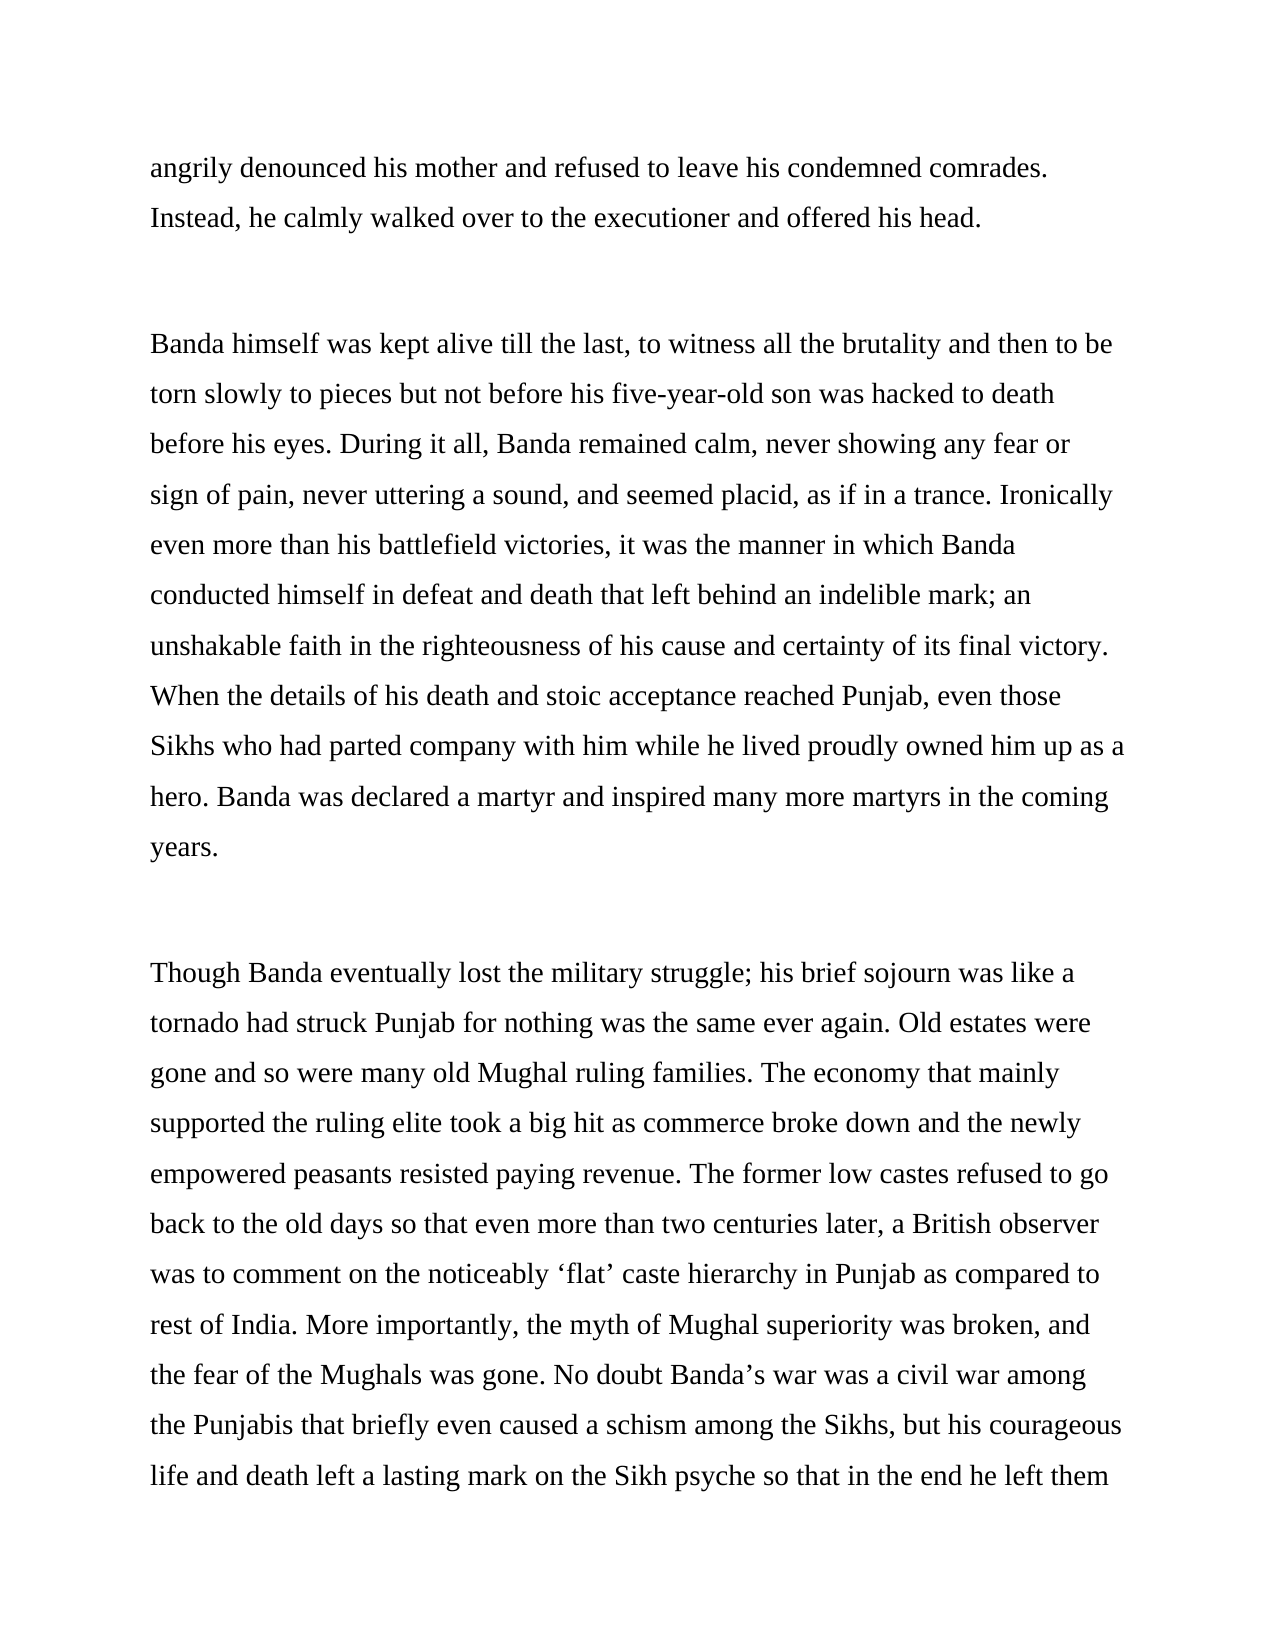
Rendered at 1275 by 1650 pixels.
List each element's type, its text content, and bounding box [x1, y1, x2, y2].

text Banda himself was kept alive till the last, to witness all the brutality and then to be torn slowly to pieces but not before his five-year-old son was hacked to death before his eyes. During it all, Banda remained calm, never showing any fear or sign of pain, never uttering a sound, and seemed placid, as if in a trance. Ironically even more than his battlefield victories, it was the manner in which Banda conducted himself in defeat and death that left behind an indelible mark; an unshakable faith in the righteousness of his cause and certainty of its final victory. When the details of his death and stoic acceptance reached Punjab, even those Sikhs who had parted company with him while he lived proudly owned him up as a hero. Banda was declared a martyr and inspired many more martyrs in the coming years. [150, 326, 1125, 863]
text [150, 955, 1125, 1491]
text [150, 150, 1125, 234]
